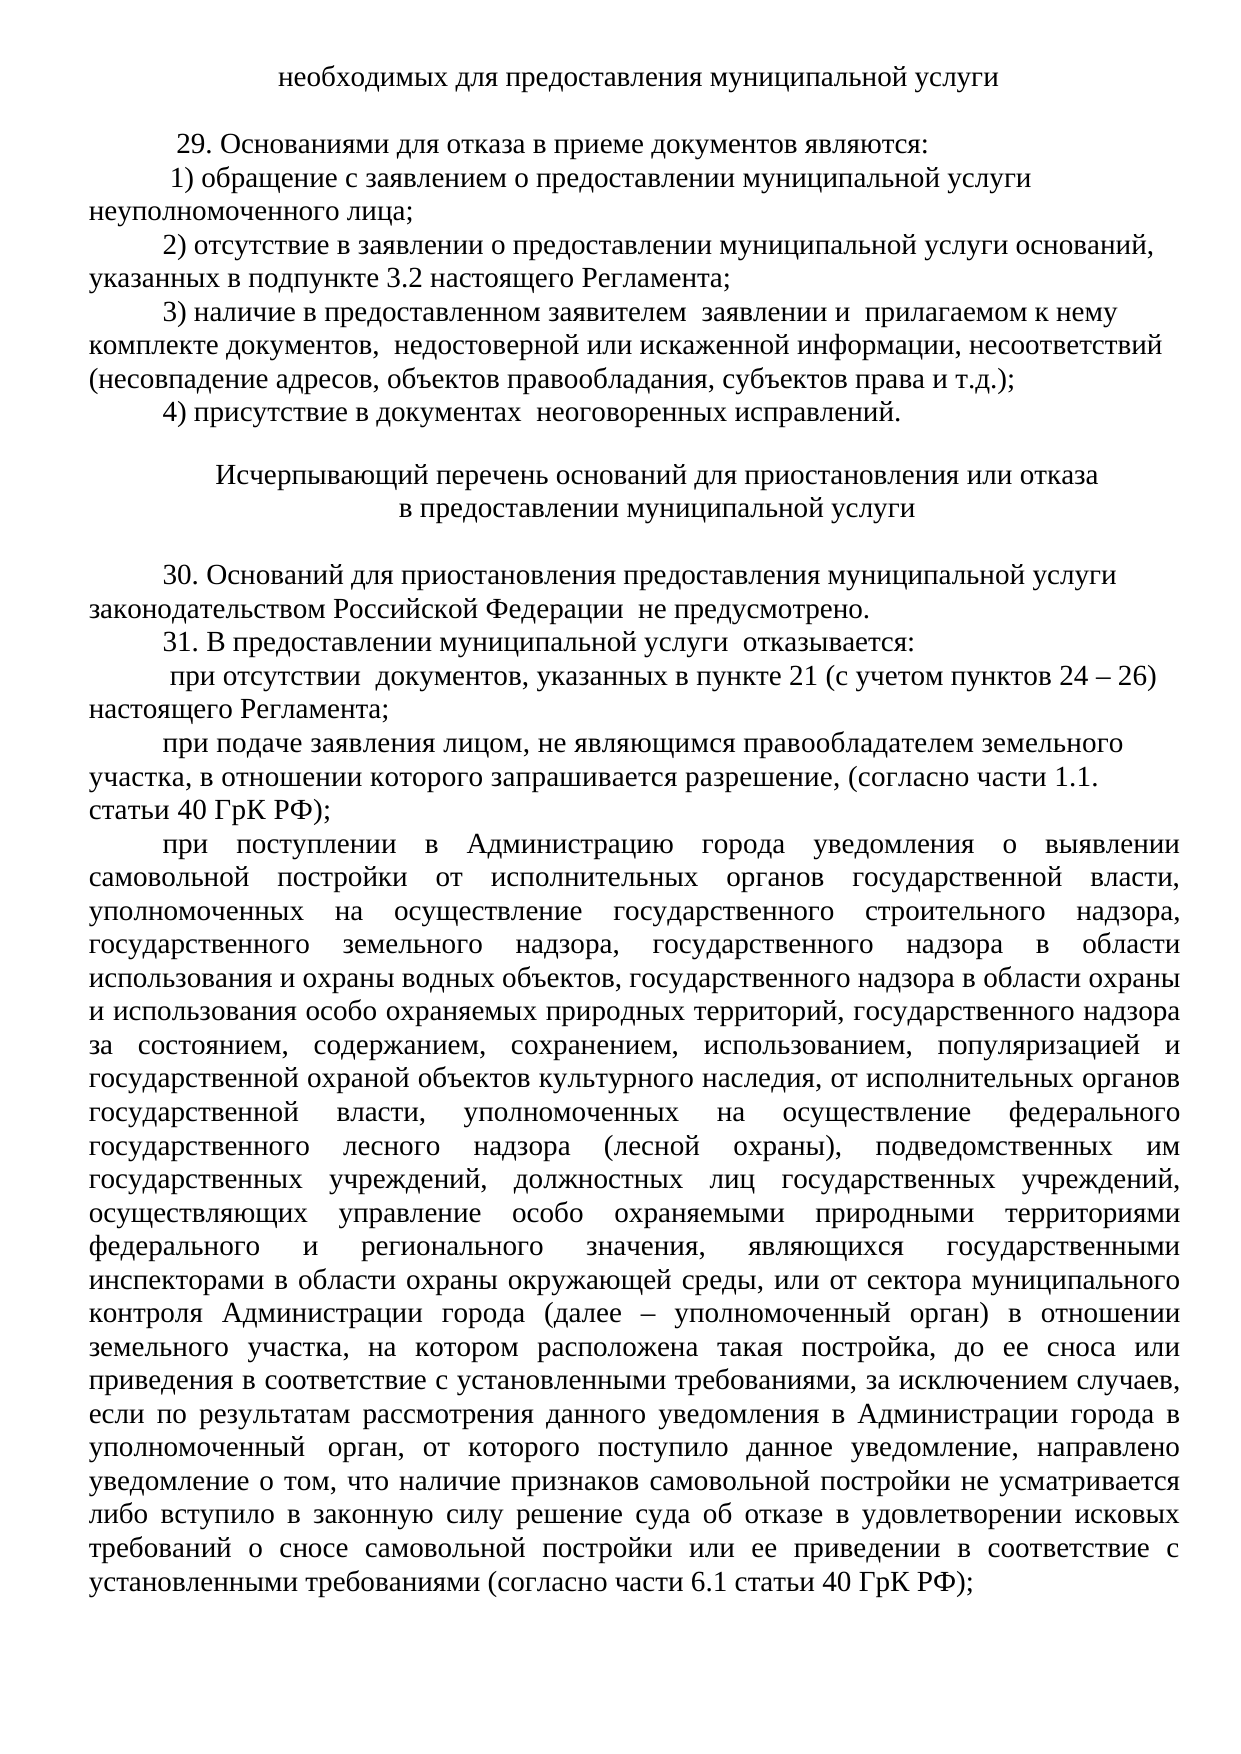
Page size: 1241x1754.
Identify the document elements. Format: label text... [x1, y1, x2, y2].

text 3) наличие в предоставленном заявителем заявлении и прилагаемом к нему комплекте документов, недостоверной или искаженной информации, несоответствий (несовпадение адресов, объектов правообладания, субъектов права и т.д.); [88, 294, 1181, 394]
text 31. В предоставлении муниципальной услуги отказывается: [88, 624, 1181, 658]
text Исчерпывающий перечень оснований для приостановления или отказа [88, 457, 1181, 490]
text при отсутствии документов, указанных в пункте 21 (с учетом пунктов 24 – 26) настоящего Регламента; [88, 658, 1181, 725]
text 4) присутствие в документах неоговоренных исправлений. [88, 394, 1181, 428]
text в предоставлении муниципальной услуги [88, 490, 1181, 524]
text 29. Основаниями для отказа в приеме документов являются: [88, 126, 1181, 160]
text при подаче заявления лицом, не являющимся правообладателем земельного участка, в отношении которого запрашивается разрешение, (согласно части 1.1. статьи 40 ГрК РФ); [88, 725, 1181, 826]
text 2) отсутствие в заявлении о предоставлении муниципальной услуги оснований, указанных в подпункте 3.2 настоящего Регламента; [88, 227, 1181, 294]
text 30. Оснований для приостановления предоставления муниципальной услуги законодательством Российской Федерации не предусмотрено. [88, 557, 1181, 624]
text при поступлении в Администрацию города уведомления о выявлении самовольной постройки от исполнительных органов государственной власти, уполномоченных на осуществление государственного строительного надзора, государственного земельного надзора, государственного надзора в области использования и охраны водных объектов, государственного надзора в области охраны и использования особо охраняемых природных территорий, государственного надзора за состоянием, содержанием, сохранением, использованием, популяризацией и государственной охраной объектов культурного наследия, от исполнительных органов государственной власти, уполномоченных на осуществление федерального государственного лесного надзора (лесной охраны), подведомственных им государственных учреждений, должностных лиц государственных учреждений, осуществляющих управление особо охраняемыми природными территориями федерального и регионального значения, являющихся государственными инспекторами в области охраны окружающей среды, или от сектора муниципального контроля Администрации города (далее – уполномоченный орган) в отношении земельного участка, на котором расположена такая постройка, до ее сноса или приведения в соответствие с установленными требованиями, за исключением случаев, если по результатам рассмотрения данного уведомления в Администрации города в уполномоченный орган, от которого поступило данное уведомление, направлено уведомление о том, что наличие признаков самовольной постройки не усматривается либо вступило в законную силу решение суда об отказе в удовлетворении исковых требований о сносе самовольной постройки или ее приведении в соответствие с установленными требованиями (согласно части 6.1 статьи 40 ГрК РФ); [88, 826, 1181, 1597]
text 1) обращение с заявлением о предоставлении муниципальной услуги неуполномоченного лица; [88, 160, 1181, 227]
text необходимых для предоставления муниципальной услуги [88, 59, 1181, 93]
